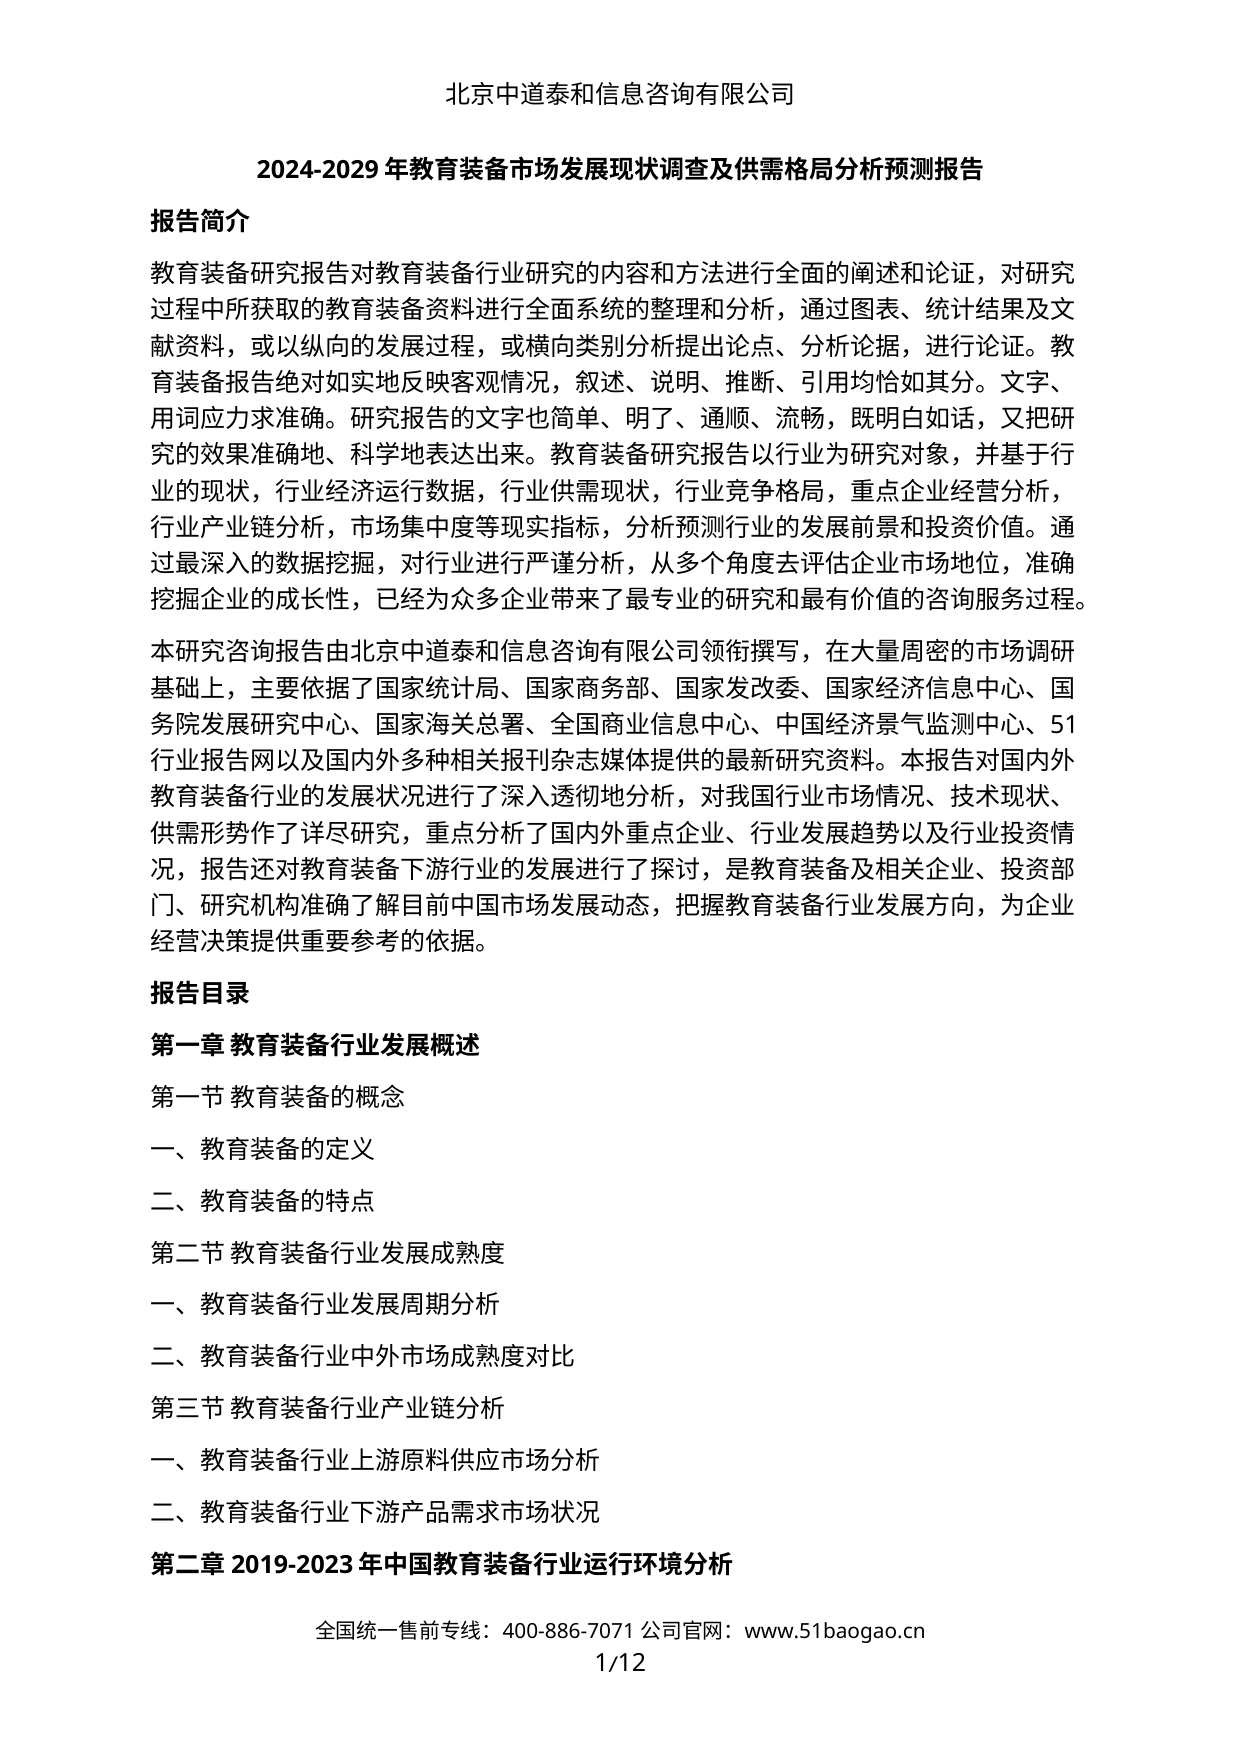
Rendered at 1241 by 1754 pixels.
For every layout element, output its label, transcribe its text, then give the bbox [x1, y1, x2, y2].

text 报告目录 [150, 974, 1090, 1010]
text 二、教育装备的特点 [150, 1181, 1090, 1217]
text 第一章 教育装备行业发展概述 [150, 1026, 1090, 1062]
text 第三节 教育装备行业产业链分析 [150, 1389, 1090, 1425]
text 2024-2029年教育装备市场发展现状调查及供需格局分析预测报告 [150, 150, 1090, 186]
text 一、教育装备行业上游原料供应市场分析 [150, 1441, 1090, 1477]
text 报告简介 [150, 202, 1090, 238]
text 一、教育装备的定义 [150, 1129, 1090, 1166]
text 第二节 教育装备行业发展成熟度 [150, 1233, 1090, 1269]
text 二、教育装备行业中外市场成熟度对比 [150, 1337, 1090, 1373]
text 二、教育装备行业下游产品需求市场状况 [150, 1492, 1090, 1529]
text 教育装备研究报告对教育装备行业研究的内容和方法进行全面的阐述和论证，对研究过程中所获取的教育装备资料进行全面系统的整理和分析，通过图表、统计结果及文献资料，或以纵向的发展过程，或横向类别分析提出论点、分析论据，进行论证。教育装备报告绝对如实地反映客观情况，叙述、说明、推断、引用均恰如其分。文字、用词应力求准确。研究报告的文字也简单、明了、通顺、流畅，既明白如话，又把研究的效果准确地、科学地表达出来。教育装备研究报告以行业为研究对象，并基于行业的现状，行业经济运行数据，行业供需现状，行业竞争格局，重点企业经营分析，行业产业链分析，市场集中度等现实指标，分析预测行业的发展前景和投资价值。通过最深入的数据挖掘，对行业进行严谨分析，从多个角度去评估企业市场地位，准确挖掘企业的成长性，已经为众多企业带来了最专业的研究和最有价值的咨询服务过程。 [150, 254, 1090, 616]
text 本研究咨询报告由北京中道泰和信息咨询有限公司领衔撰写，在大量周密的市场调研基础上，主要依据了国家统计局、国家商务部、国家发改委、国家经济信息中心、国务院发展研究中心、国家海关总署、全国商业信息中心、中国经济景气监测中心、51行业报告网以及国内外多种相关报刊杂志媒体提供的最新研究资料。本报告对国内外教育装备行业的发展状况进行了深入透彻地分析，对我国行业市场情况、技术现状、供需形势作了详尽研究，重点分析了国内外重点企业、行业发展趋势以及行业投资情况，报告还对教育装备下游行业的发展进行了探讨，是教育装备及相关企业、投资部门、研究机构准确了解目前中国市场发展动态，把握教育装备行业发展方向，为企业经营决策提供重要参考的依据。 [150, 632, 1090, 958]
text 第二章 2019-2023年中国教育装备行业运行环境分析 [150, 1544, 1090, 1581]
text 第一节 教育装备的概念 [150, 1077, 1090, 1114]
text 一、教育装备行业发展周期分析 [150, 1285, 1090, 1321]
